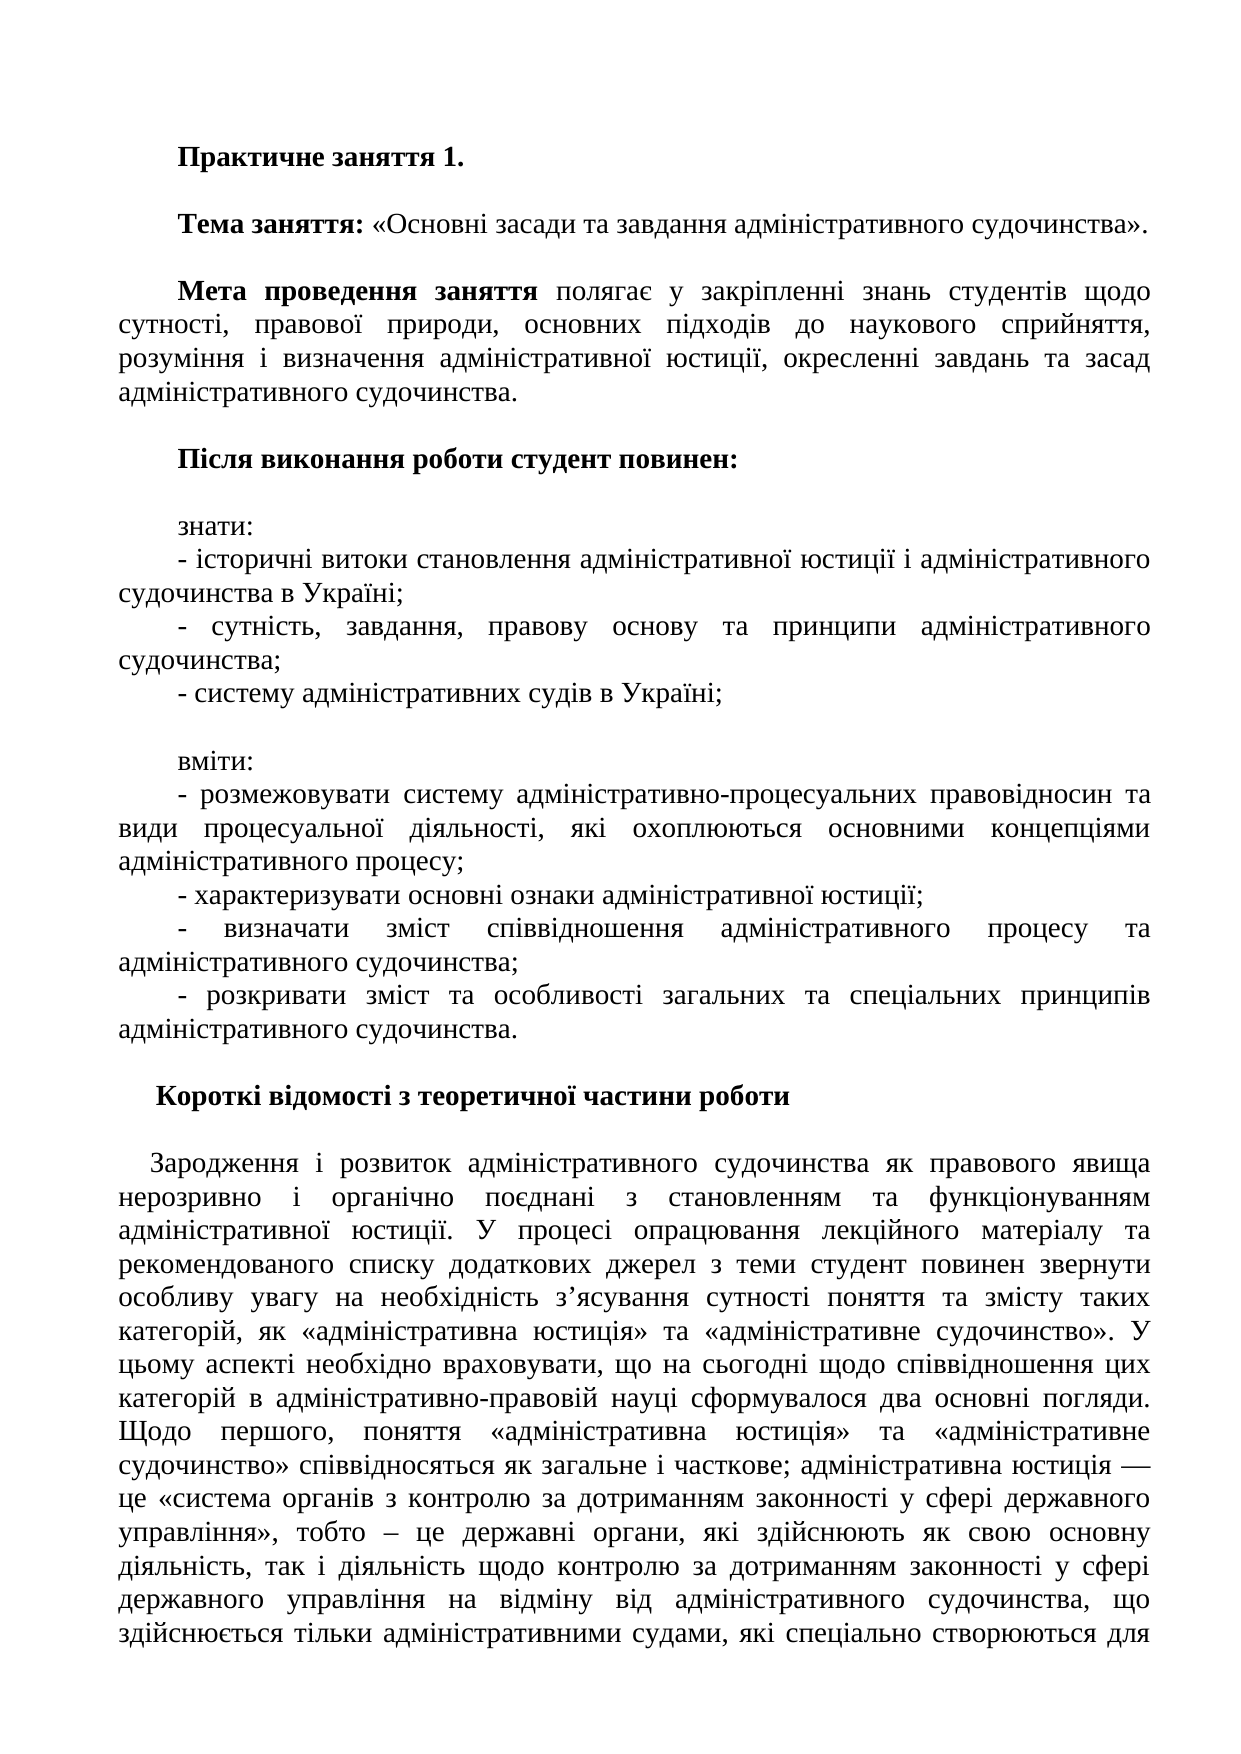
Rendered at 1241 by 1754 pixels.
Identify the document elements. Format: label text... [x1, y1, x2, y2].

text - історичні витоки становлення адміністративної юстиції і адміністративного судочинства в Україні; [118, 541, 1152, 608]
text - визначати зміст співвідношення адміністративного процесу та адміністративного судочинства; [118, 910, 1152, 977]
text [118, 1145, 1152, 1648]
text Короткі відомості з теоретичної частини роботи [156, 1078, 1152, 1112]
text знати: [118, 508, 1152, 541]
text Після виконання роботи студент повинен: [118, 441, 1152, 474]
text - розмежовувати систему адміністративно-процесуальних правовідносин та види процесуальної діяльності, які охоплюються основними концепціями адміністративного процесу; [118, 776, 1152, 877]
text - систему адміністративних судів в Україні; [118, 676, 1152, 709]
text - розкривати зміст та особливості загальних та спеціальних принципів адміністративного судочинства. [118, 977, 1152, 1044]
text - характеризувати основні ознаки адміністративної юстиції; [118, 877, 1152, 910]
text Мета проведення заняття полягає у закріпленні знань студентів щодо сутності, правової природи, основних підходів до наукового сприйняття, розуміння і визначення адміністративної юстиції, окресленні завдань та засад адміністративного судочинства. [118, 273, 1152, 407]
text Тема заняття: «Основні засади та завдання адміністративного судочинства». [118, 206, 1152, 239]
text Практичне заняття 1. [118, 139, 1152, 172]
text - сутність, завдання, правову основу та принципи адміністративного судочинства; [118, 608, 1152, 676]
text вміти: [118, 743, 1152, 776]
